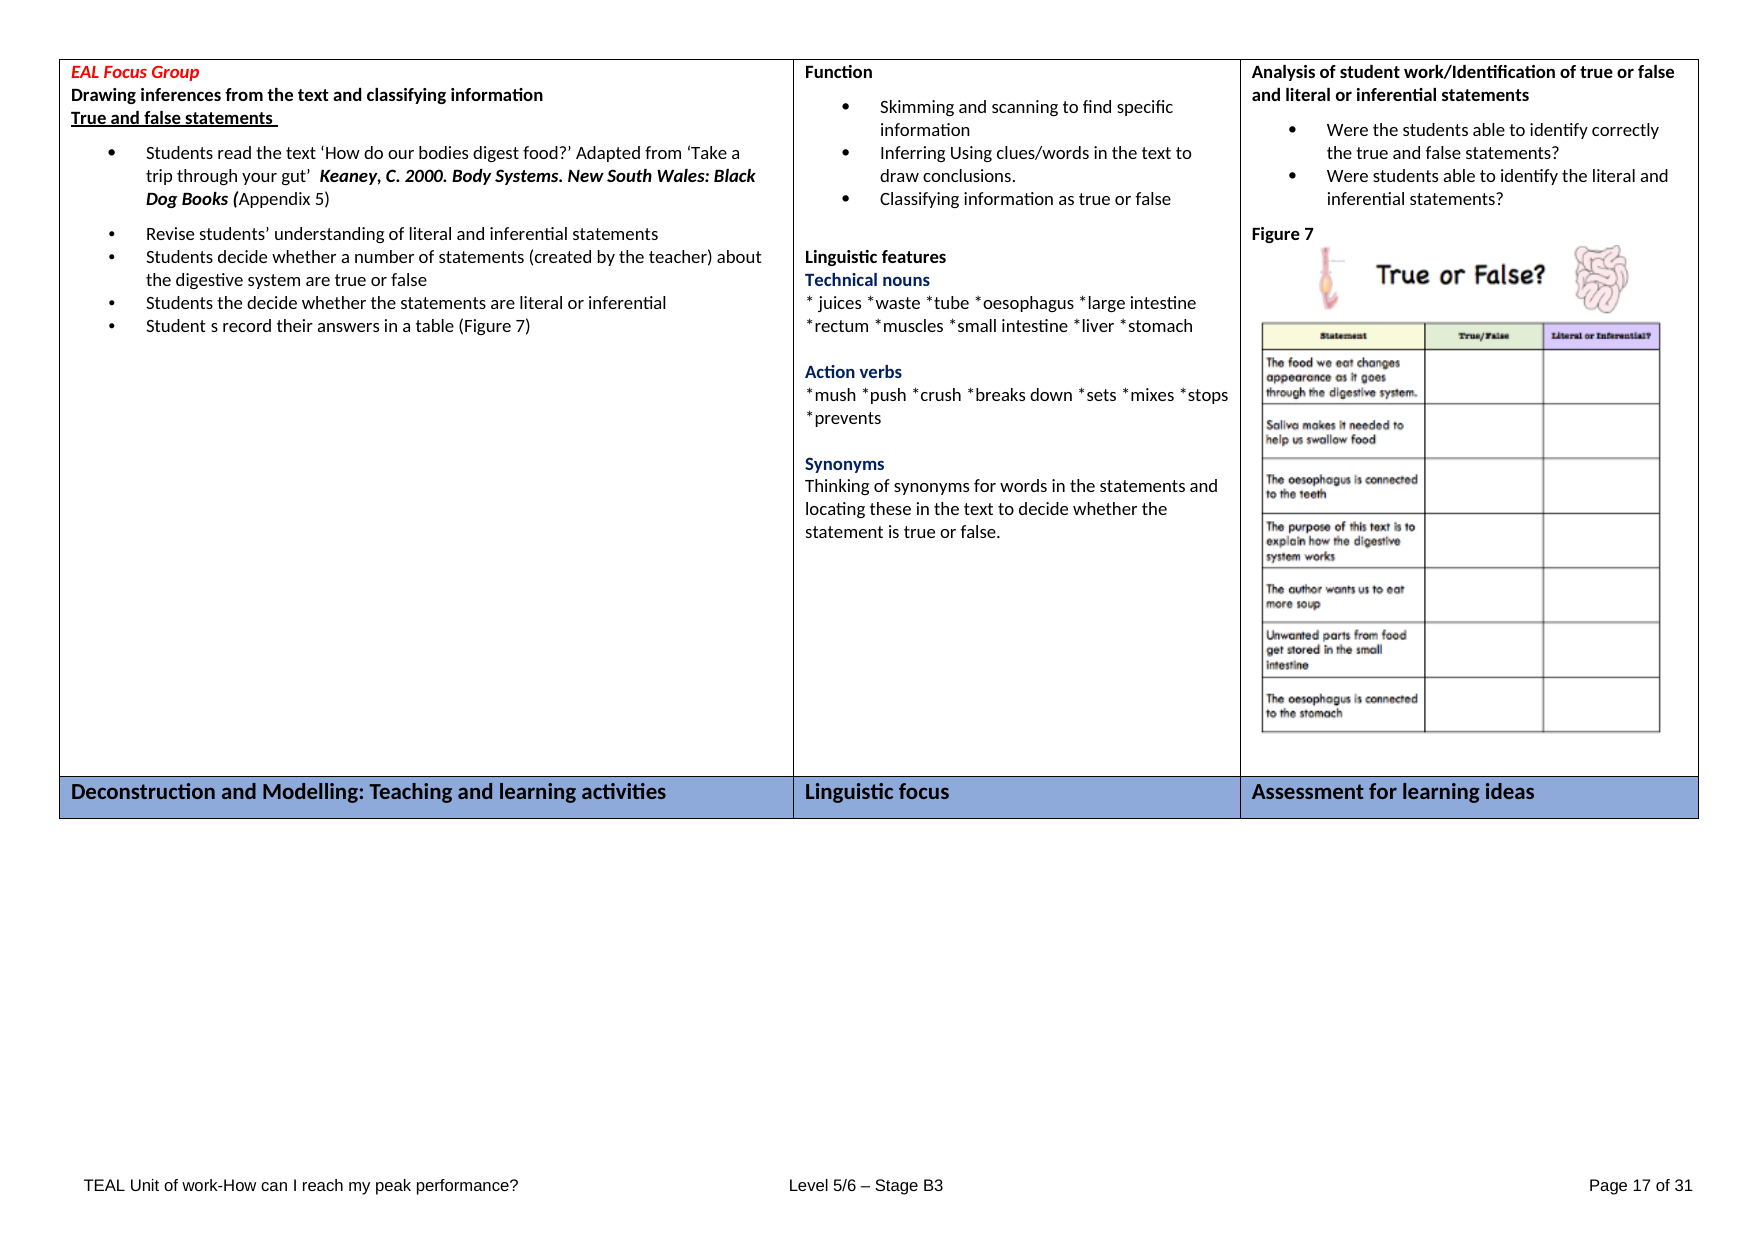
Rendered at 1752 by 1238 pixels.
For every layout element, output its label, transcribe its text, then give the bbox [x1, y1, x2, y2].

picture [1251, 245, 1665, 741]
table_cell Function Skimming and scanning to find specific information Inferring Using clues/words in the text to draw conclusions. Classifying information as true or false Linguistic features Technical nouns * juices *waste *tube *oesophagus *large intestine *rectum *muscles *small intestine *liver *stomach Action verbs *mush *push *crush *breaks down *sets *mixes *stops *prevents Synonyms Thinking of synonyms for words in the statements and locating these in the text to decide whether the statement is true or false. [794, 60, 1240, 776]
table_cell Linguistic focus [794, 777, 1240, 818]
table_cell EAL Focus Group Drawing inferences from the text and classifying information True and false statements Students read the text ‘How do our bodies digest food?’ Adapted from ‘Take a trip through your gut’ Keaney, C. 2000. Body Systems. New South Wales: Black Dog Books (Appendix 5) Revise students’ understanding of literal and inferential statements Students decide whether a number of statements (created by the teacher) about the digestive system are true or false Students the decide whether the statements are literal or inferential Student s record their answers in a table (Figure 7) [60, 60, 793, 776]
table_cell Deconstruction and Modelling: Teaching and learning activities [60, 777, 793, 818]
table_cell Assessment for learning ideas [1241, 777, 1698, 818]
table_cell Analysis of student work/Identification of true or false and literal or inferential statements Were the students able to identify correctly the true and false statements? Were students able to identify the literal and inferential statements? Figure 7 [1241, 60, 1698, 776]
